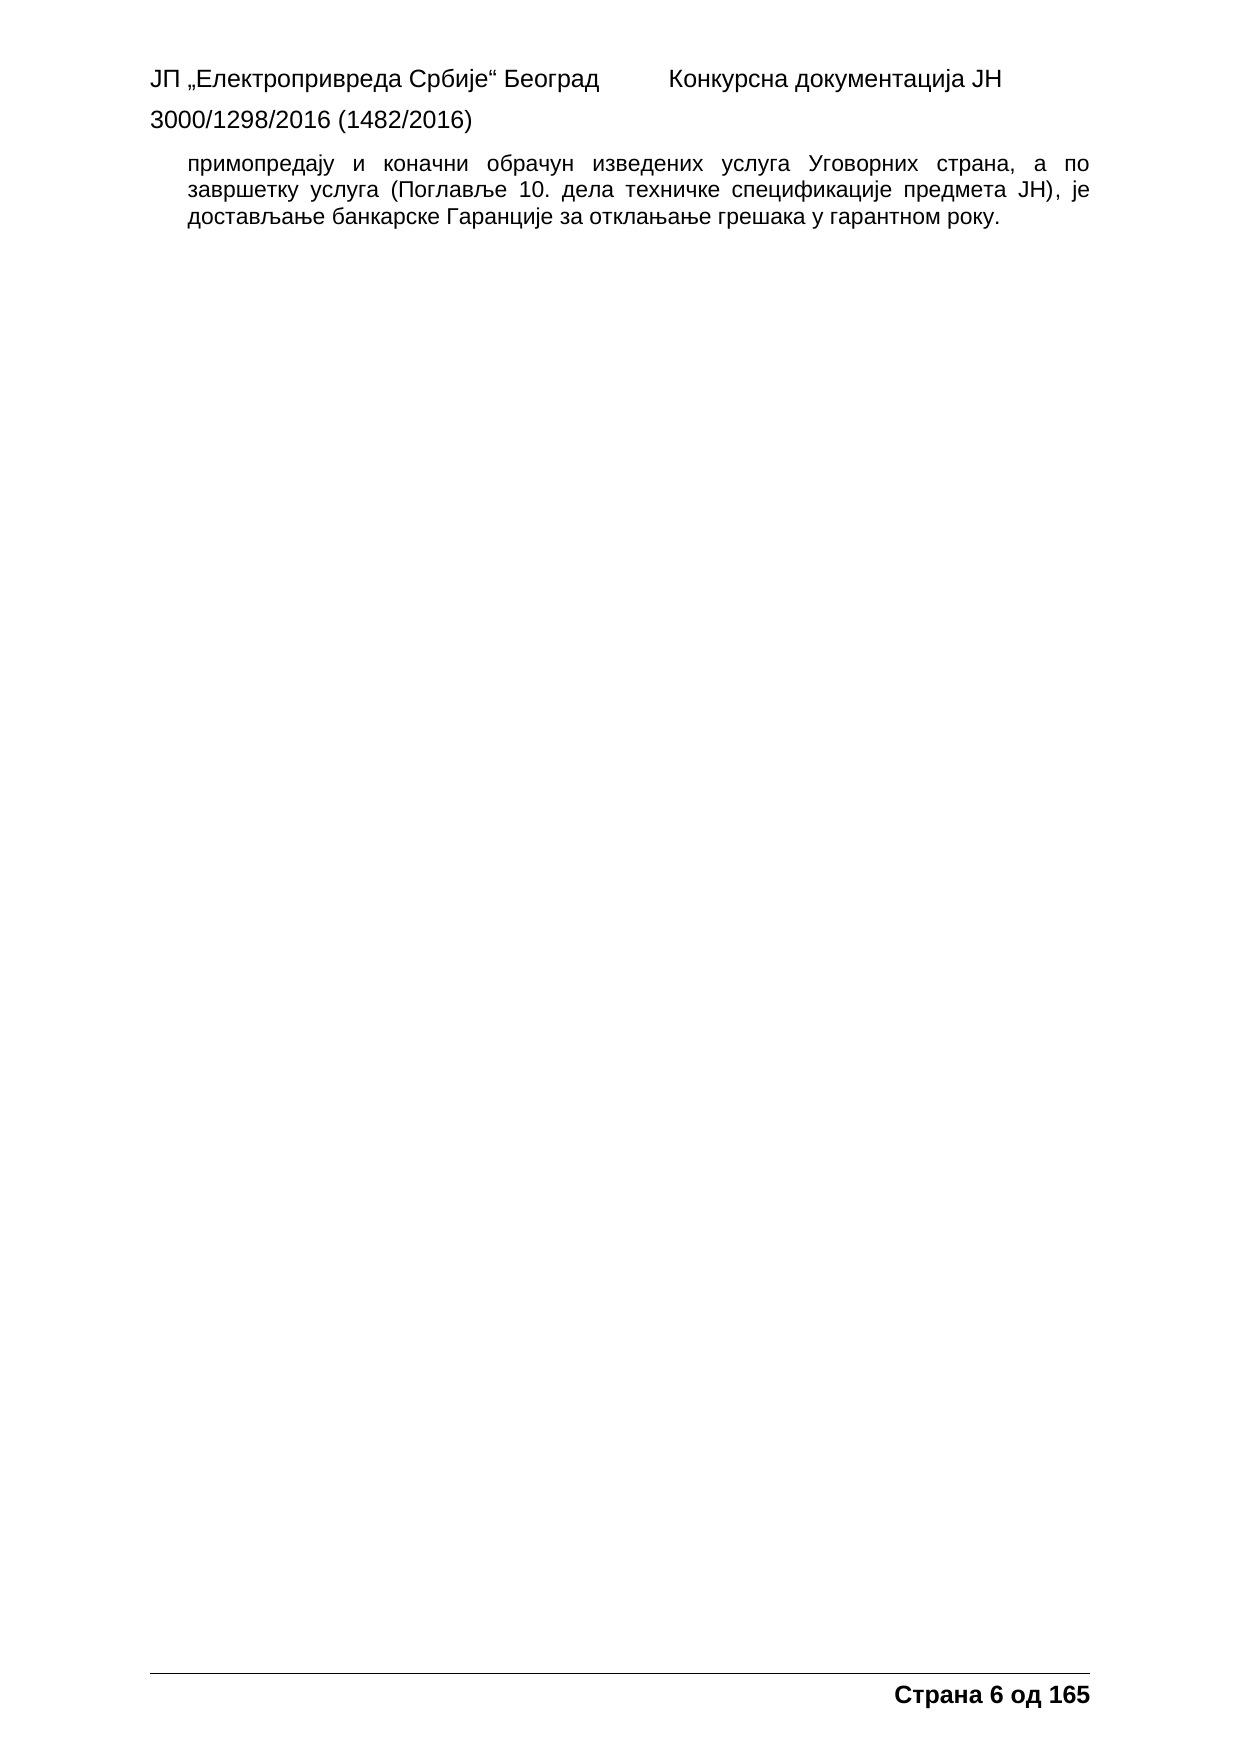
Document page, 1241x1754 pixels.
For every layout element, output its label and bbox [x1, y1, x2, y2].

list [150, 150, 1090, 229]
